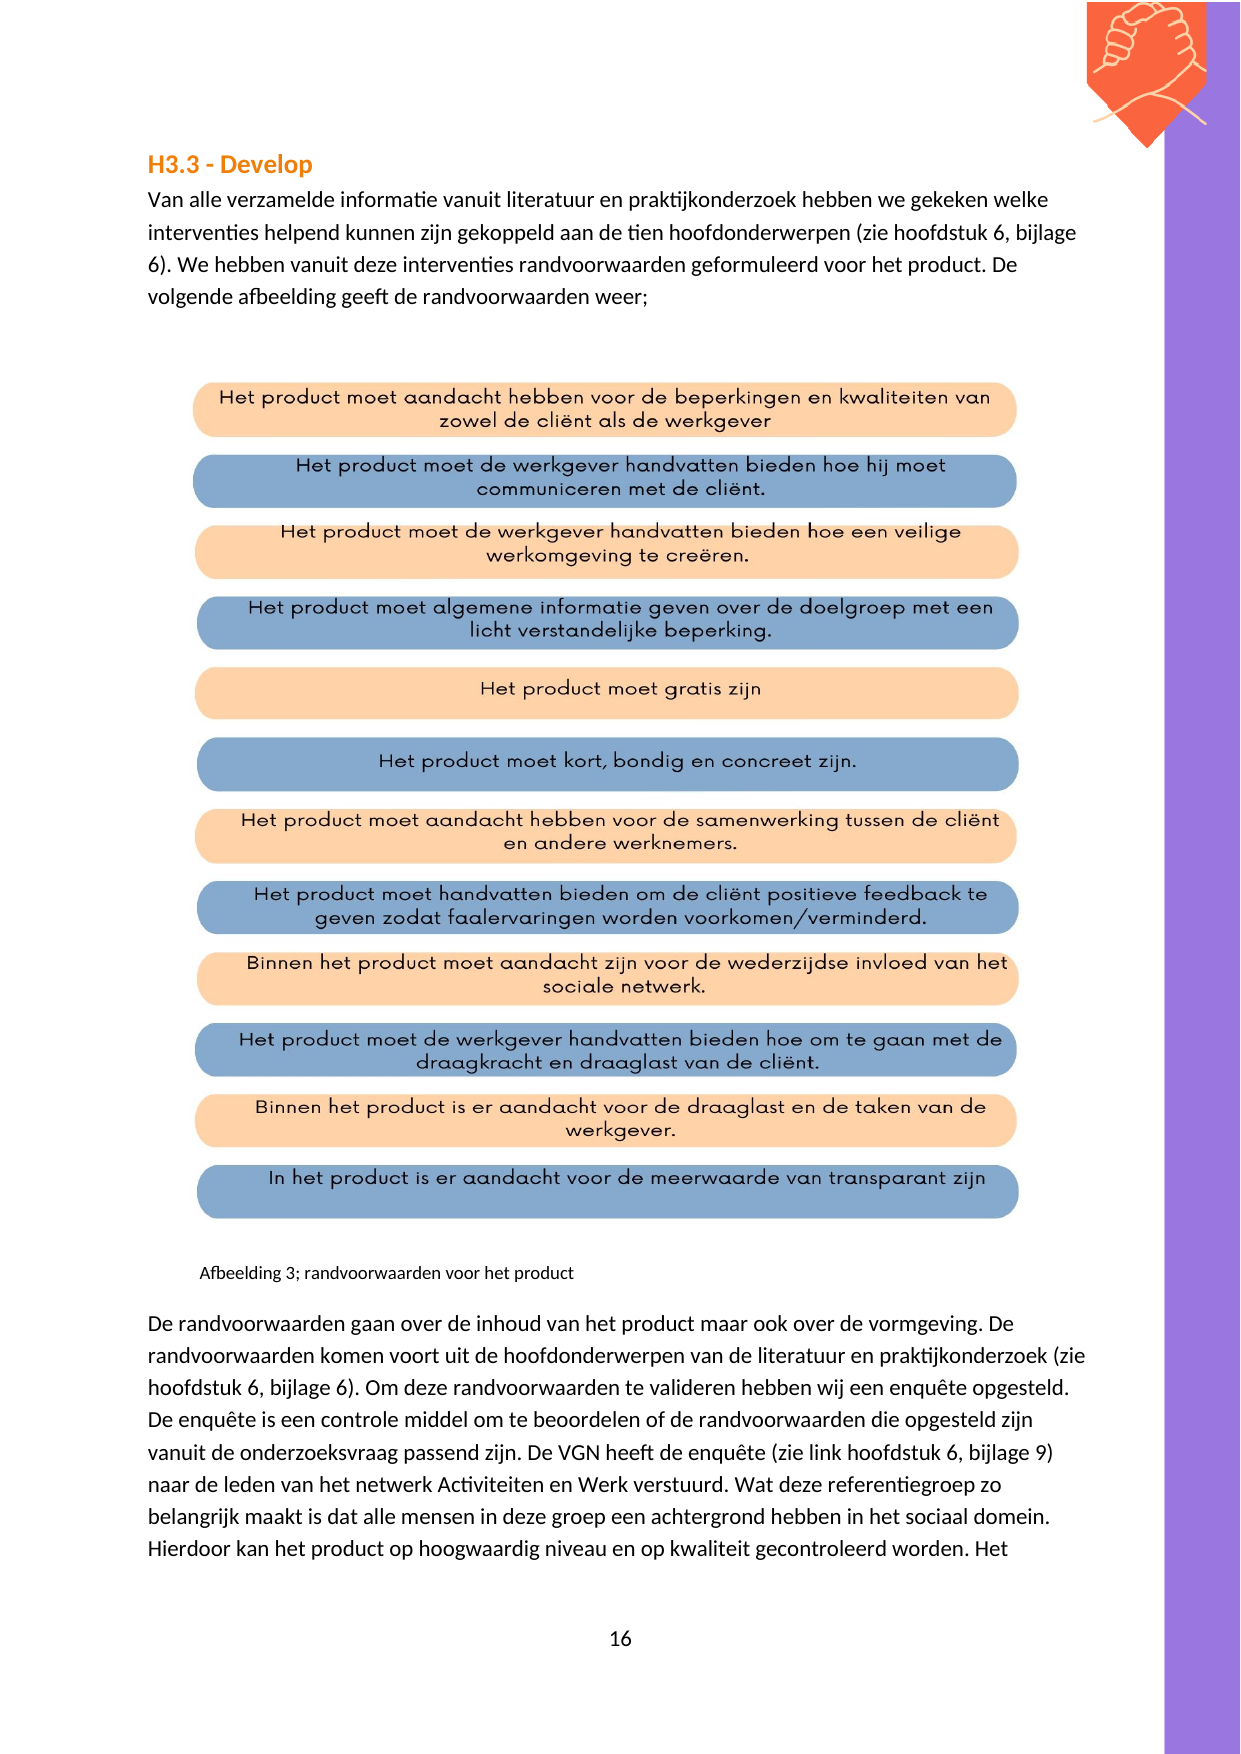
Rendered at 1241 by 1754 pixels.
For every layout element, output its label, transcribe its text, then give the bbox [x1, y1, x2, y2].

subtitle H3.3 - Develop [148, 148, 1093, 181]
text Van alle verzamelde informatie vanuit literatuur en praktijkonderzoek hebben we gekeken welke interventies helpend kunnen zijn gekoppeld aan de tien hoofdonderwerpen (zie hoofdstuk 6, bijlage 6). We hebben vanuit deze interventies randvoorwaarden geformuleerd voor het product. De volgende afbeelding geeft de randvoorwaarden weer; [148, 186, 1093, 310]
text Afbeelding 3; randvoorwaarden voor het product [148, 335, 1093, 1284]
picture [0, 2, 1241, 1754]
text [148, 1309, 1093, 1562]
